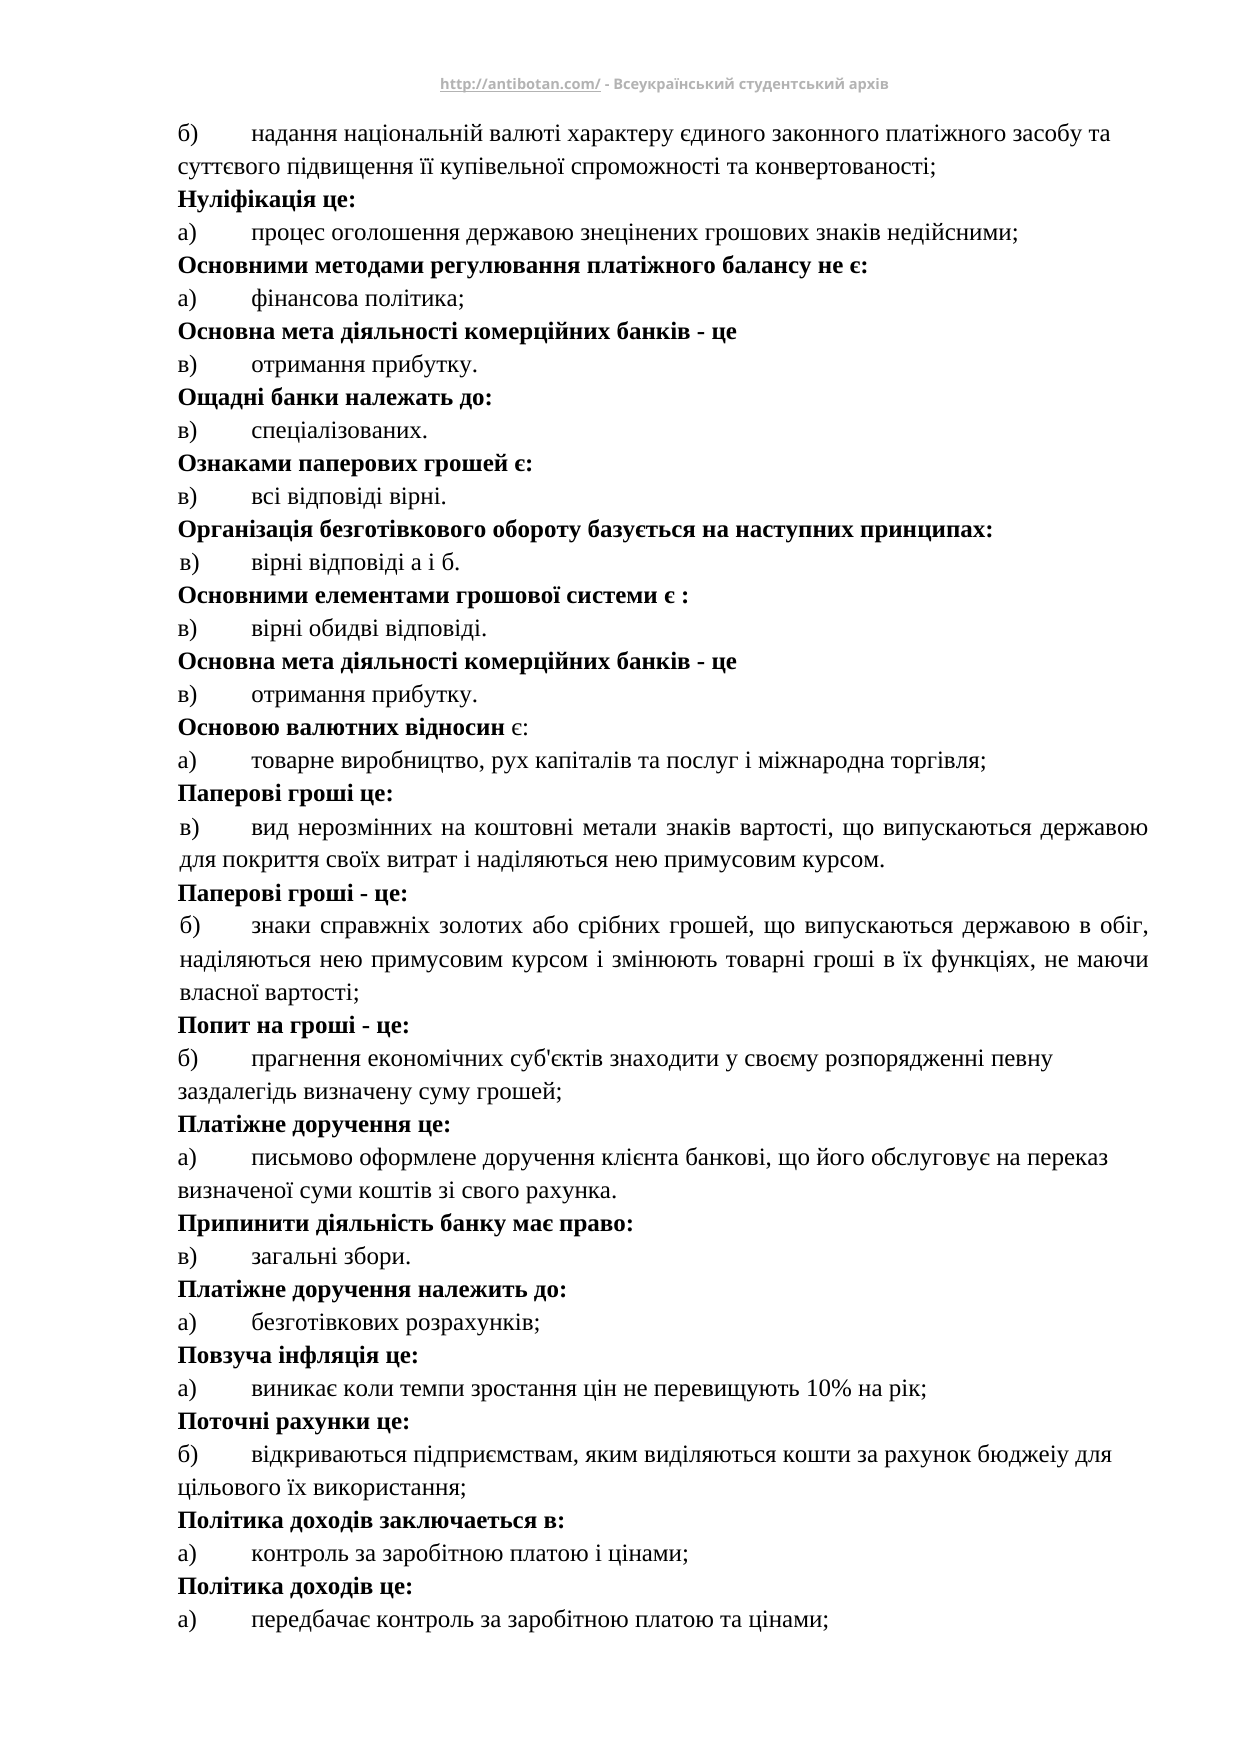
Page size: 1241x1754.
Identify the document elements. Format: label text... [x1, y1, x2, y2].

text б) надання національній валюті характеру єдиного законного платіжного засобу та суттєвого підвищення її купівельної спроможності та конвертованості; [177, 118, 1152, 180]
text Політика доходів це: [177, 1571, 1152, 1600]
text б) прагнення економічних суб'єктів знаходити у своєму розпорядженні певну заздалегідь визначену суму грошей; [177, 1043, 1152, 1104]
text б) відкриваються підприємствам, яким виділяються кошти за рахунок бюджеіу для цільового їх використання; [177, 1439, 1152, 1501]
text Основою валютних відносин є: [177, 712, 1152, 741]
text Припинити діяльність банку має право: [177, 1208, 1152, 1237]
text Паперові гроші - це: [177, 878, 1152, 906]
text в) спеціалізованих. [177, 415, 1152, 444]
text Основними елементами грошової системи є : [177, 580, 1152, 609]
text б) знаки справжніх золотих або срібних грошей, що випускаються державою в обіг, наділяються нею примусовим курсом і змінюють товарні гроші в їх функціях, не маючи власної вартості; [179, 911, 1149, 1005]
text в) вірні відповіді а і б. [179, 547, 1152, 576]
text Організація безготівкового обороту базується на наступних принципах: [177, 514, 1152, 543]
text а) фінансова політика; [177, 283, 1152, 312]
text Основними методами регулювання платіжного балансу не є: [177, 250, 1152, 279]
text в) всі відповіді вірні. [177, 481, 1152, 510]
text Нуліфікація це: [177, 184, 1152, 213]
text в) загальні збори. [177, 1241, 1152, 1269]
text а) виникає коли темпи зростання цін не перевищують 10% на рік; [177, 1373, 1152, 1402]
text а) процес оголошення державою знецінених грошових знаків недійсними; [177, 217, 1152, 246]
text Платіжне доручення належить до: [177, 1274, 1152, 1303]
text Повзуча інфляція це: [177, 1340, 1152, 1369]
text а) безготівкових розрахунків; [177, 1307, 1152, 1336]
text в) отримання прибутку. [177, 679, 1152, 708]
text а) контроль за заробітною платою і цінами; [177, 1538, 1152, 1567]
text Основна мета діяльності комерційних банків - це [177, 316, 1152, 345]
text в) вірні обидві відповіді. [177, 613, 1152, 642]
text а) товарне виробництво, рух капіталів та послуг і міжнародна торгівля; [177, 746, 1152, 774]
text в) отримання прибутку. [177, 349, 1152, 378]
text Основна мета діяльності комерційних банків - це [177, 646, 1152, 675]
text а) письмово оформлене доручення клієнта банкові, що його обслуговує на переказ визначеної суми коштів зі свого рахунка. [177, 1142, 1152, 1203]
text Політика доходів заключаеться в: [177, 1505, 1152, 1534]
text а) передбачає контроль за заробітною платою та цінами; [177, 1604, 1152, 1633]
text Ощадні банки належать до: [177, 382, 1152, 411]
text Платіжне доручення це: [177, 1109, 1152, 1137]
text Попит на гроші - це: [177, 1010, 1152, 1038]
text Поточні рахунки це: [177, 1406, 1152, 1435]
text Ознаками паперових грошей є: [177, 448, 1152, 477]
text Паперові гроші це: [177, 778, 1152, 807]
text в) вид нерозмінних на коштовні метали знаків вартості, що випускаються державою для покриття своїх витрат і наділяються нею примусовим курсом. [179, 812, 1149, 873]
